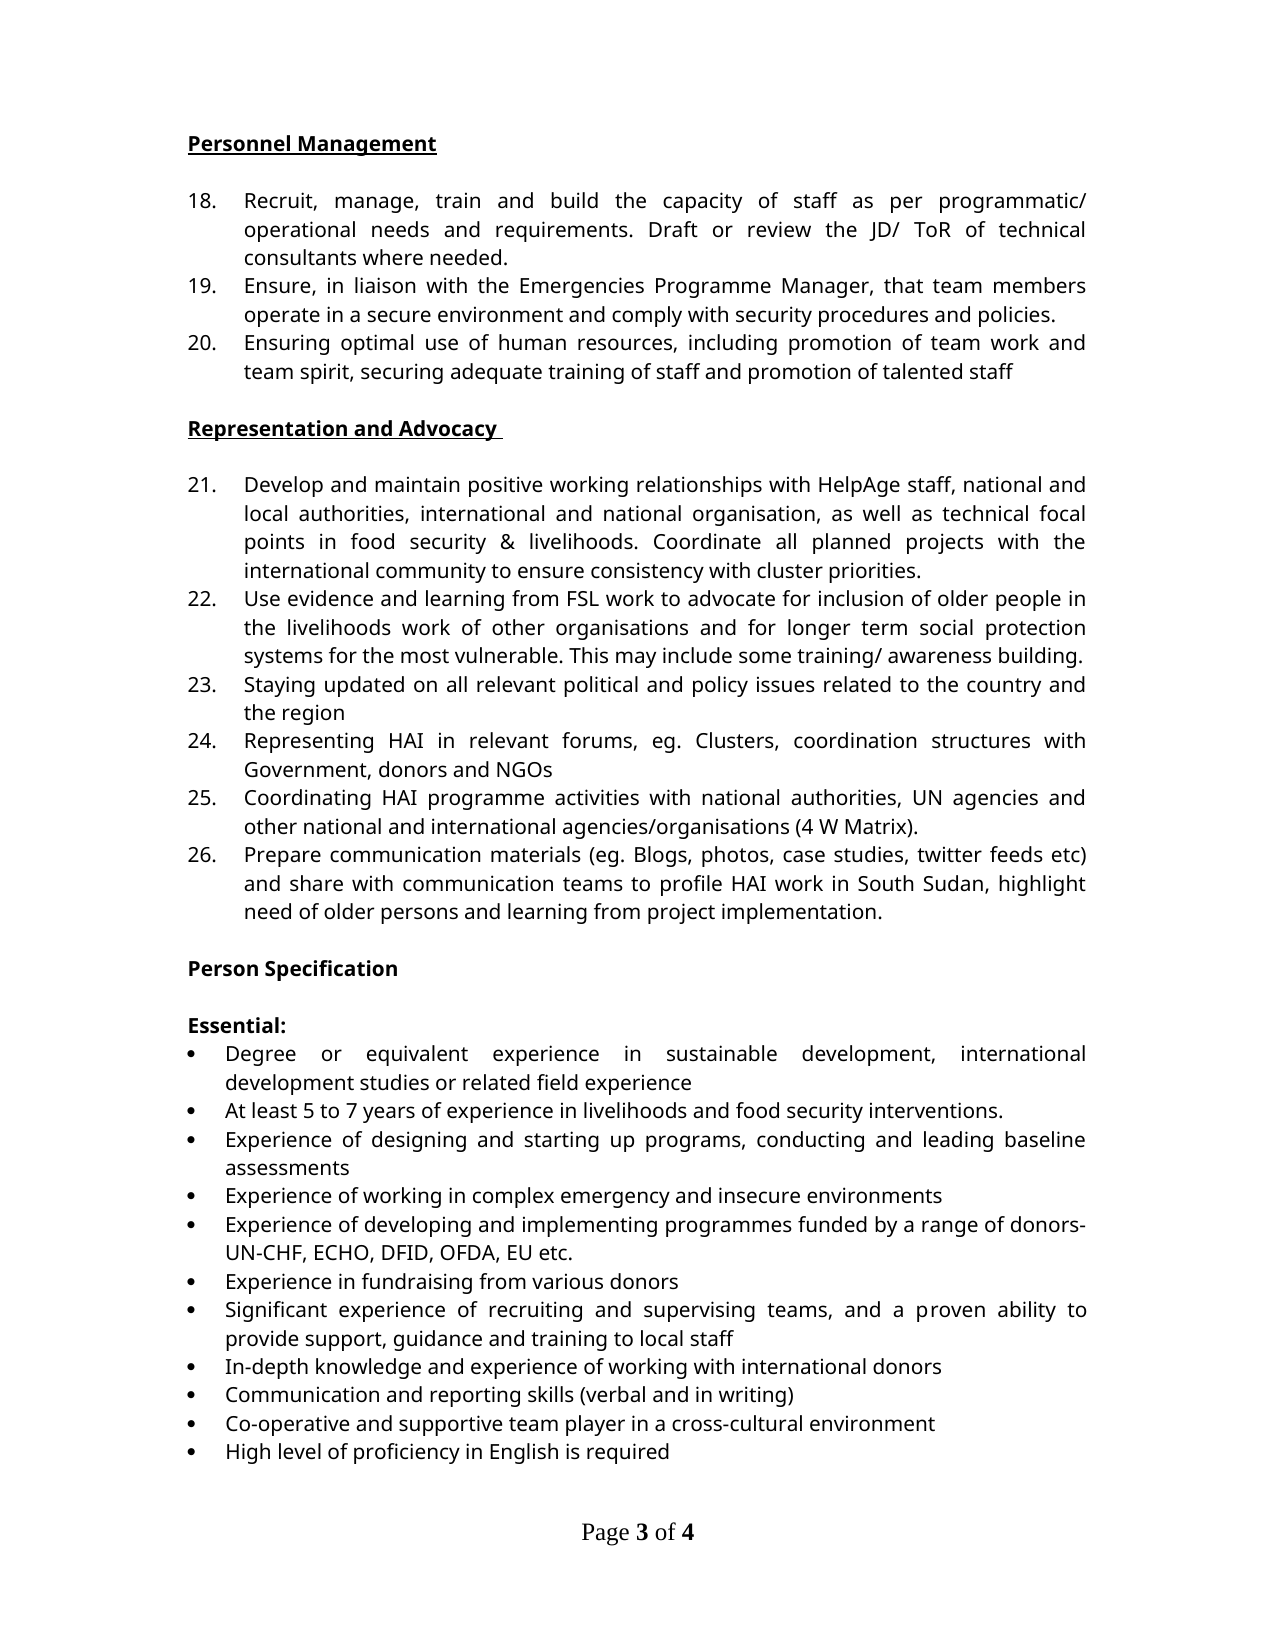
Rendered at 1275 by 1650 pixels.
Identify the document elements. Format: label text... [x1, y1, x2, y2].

list Representing HAI in relevant forums, eg. Clusters, coordination structures with Government, donors and NGOs [187, 727, 1087, 783]
list Co-operative and supportive team player in a cross-cultural environment [188, 1409, 1087, 1437]
list Experience of developing and implementing programmes funded by a range of donors- UN-CHF, ECHO, DFID, OFDA, EU etc. [187, 1210, 1087, 1267]
list In-depth knowledge and experience of working with international donors [187, 1352, 1087, 1381]
list Ensuring optimal use of human resources, including promotion of team work and team spirit, securing adequate training of staff and promotion of talented staff [187, 328, 1087, 385]
list Communication and reporting skills (verbal and in writing) [187, 1381, 1087, 1409]
list Prepare communication materials (eg. Blogs, photos, case studies, twitter feeds etc) and share with communication teams to profile HAI work in South Sudan, highlight need of older persons and learning from project implementation. [187, 840, 1087, 926]
list Recruit, manage, train and build the capacity of staff as per programmatic/ operational needs and requirements. Draft or review the JD/ ToR of technical consultants where needed. [187, 186, 1087, 272]
list Experience of designing and starting up programs, conducting and leading baseline assessments [187, 1125, 1087, 1182]
list Use evidence and learning from FSL work to advocate for inclusion of older people in the livelihoods work of other organisations and for longer term social protection systems for the most vulnerable. This may include some training/ awareness building. [187, 584, 1087, 670]
list Coordinating HAI programme activities with national authorities, UN agencies and other national and international agencies/organisations (4 W Matrix). [187, 783, 1087, 840]
list Develop and maintain positive working relationships with HelpAge staff, national and local authorities, international and national organisation, as well as technical focal points in food security & livelihoods. Coordinate all planned projects with the international community to ensure consistency with cluster priorities. [187, 471, 1087, 584]
text Personnel Management [187, 129, 1087, 158]
list Staying updated on all relevant political and policy issues related to the country and the region [187, 670, 1087, 727]
list Ensure, in liaison with the Emergencies Programme Manager, that team members operate in a secure environment and comply with security procedures and policies. [187, 272, 1087, 328]
subtitle Person Specification [187, 954, 1087, 982]
list Experience of working in complex emergency and insecure environments [187, 1182, 1087, 1210]
list At least 5 to 7 years of experience in livelihoods and food security interventions. [187, 1096, 1087, 1125]
text Representation and Advocacy [187, 414, 1087, 442]
list High level of proficiency in English is required [188, 1437, 1087, 1466]
text Essential: [187, 1011, 1087, 1039]
list Significant experience of recruiting and supervising teams, and a proven ability to provide support, guidance and training to local staff [187, 1295, 1087, 1352]
list Experience in fundraising from various donors [187, 1267, 1087, 1295]
list Degree or equivalent experience in sustainable development, international development studies or related field experience [187, 1039, 1087, 1096]
